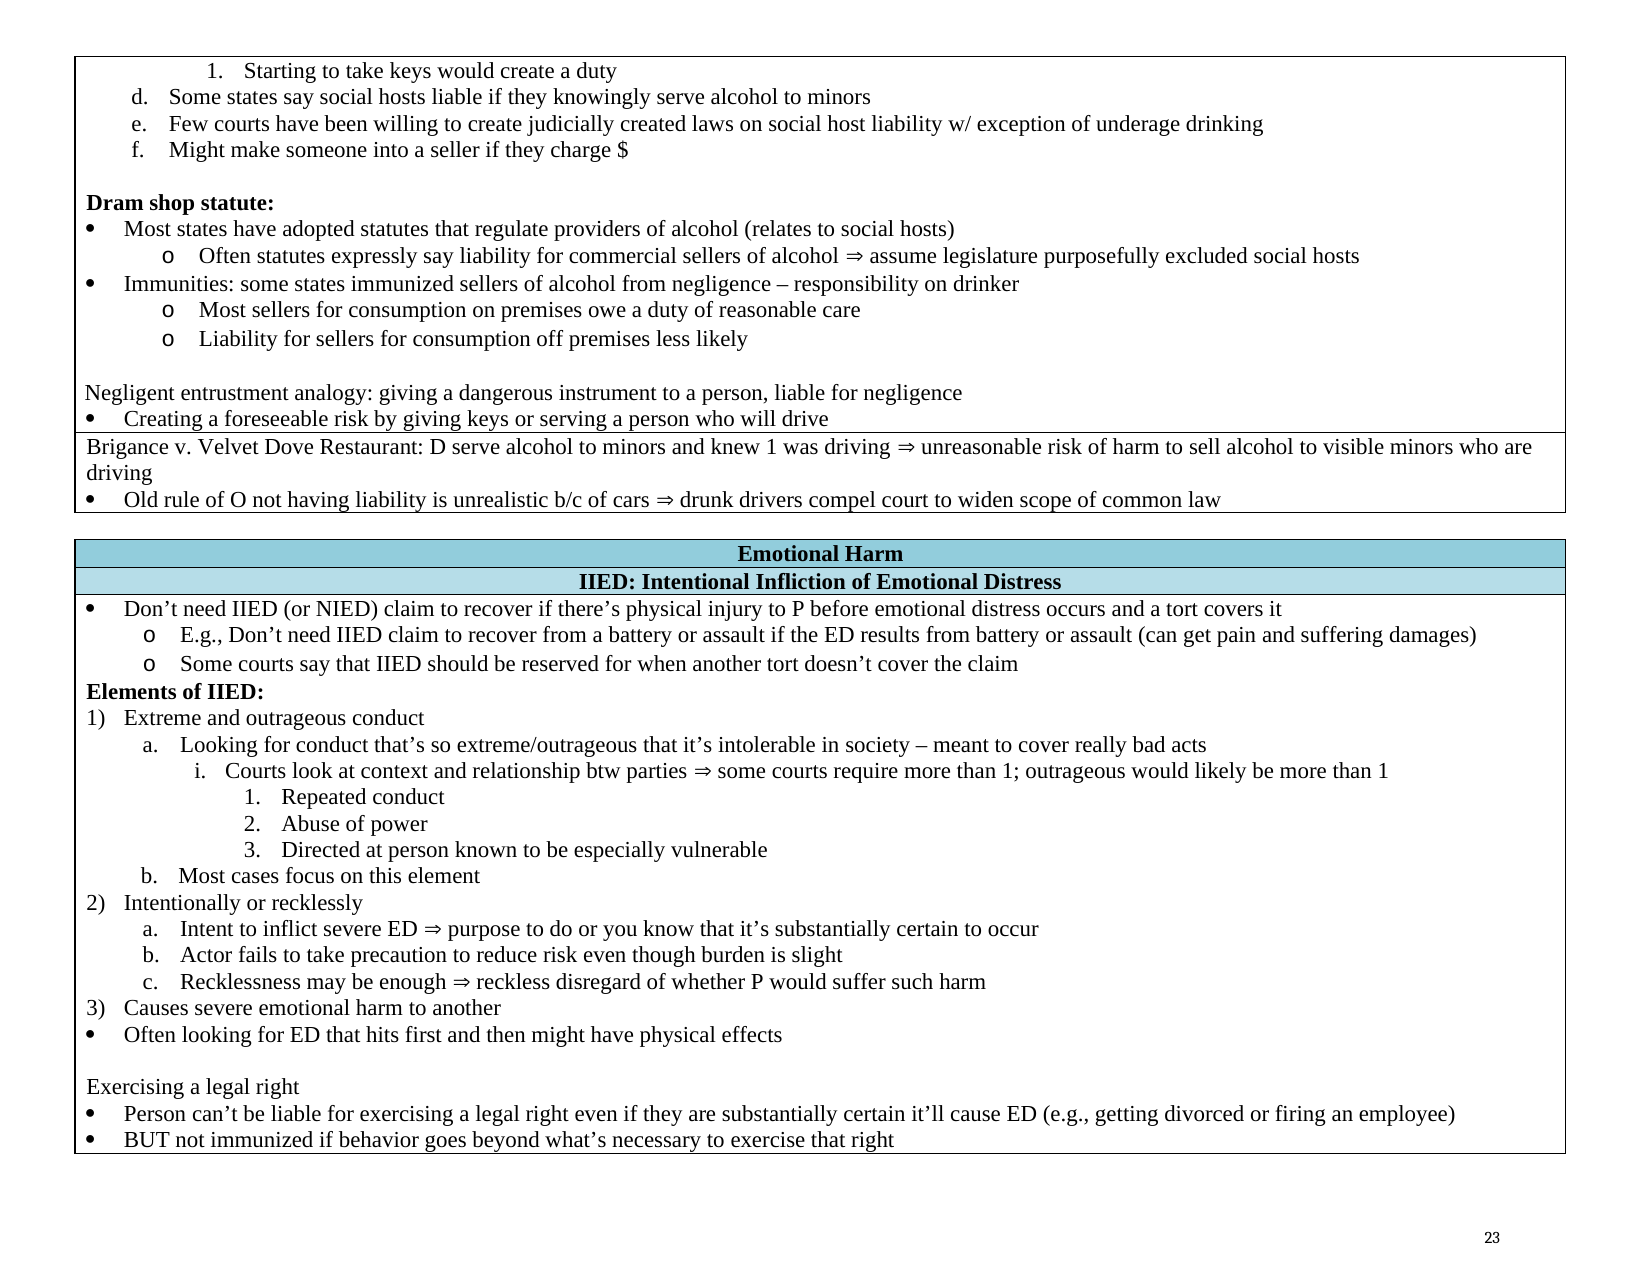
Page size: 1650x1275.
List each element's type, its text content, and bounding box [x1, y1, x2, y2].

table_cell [76, 595, 1565, 1152]
table_cell IIED: Intentional Infliction of Emotional Distress [76, 568, 1565, 594]
table_header Emotional Harm [76, 540, 1565, 567]
table_cell Brigance v. Velvet Dove Restaurant: D serve alcohol to minors and knew 1 was driving unreasonable risk of harm to sell alcohol to visible minors who are driving Old rule of O not having liability is unrealistic b/c of cars drunk drivers compel court to widen scope of common law [76, 433, 1565, 512]
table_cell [76, 57, 1565, 432]
